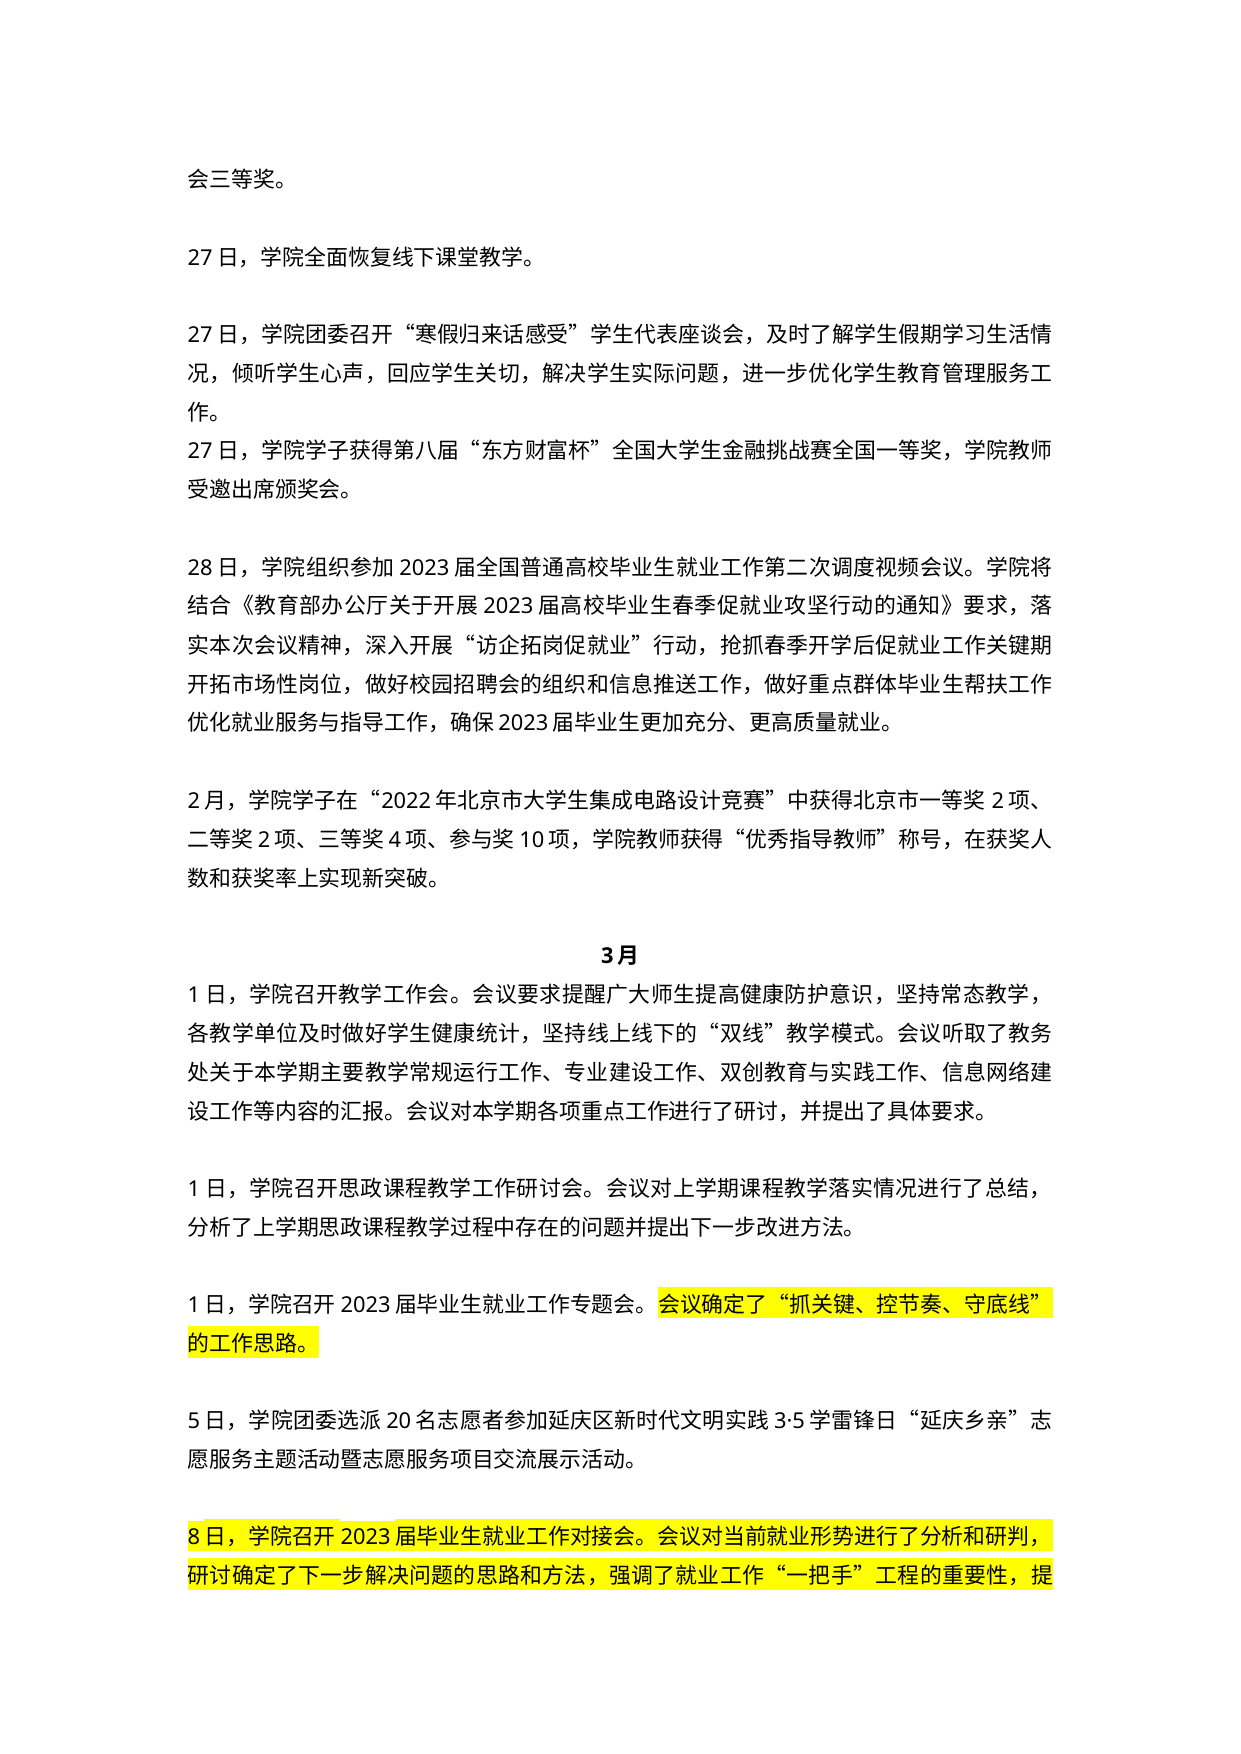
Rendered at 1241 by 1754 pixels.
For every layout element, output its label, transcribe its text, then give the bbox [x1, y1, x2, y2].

text 28日，学院组织参加2023届全国普通高校毕业生就业工作第二次调度视频会议。学院将结合《教育部办公厅关于开展2023届高校毕业生春季促就业攻坚行动的通知》要求，落实本次会议精神，深入开展“访企拓岗促就业”行动，抢抓春季开学后促就业工作关键期，开拓市场性岗位，做好校园招聘会的组织和信息推送工作，做好重点群体毕业生帮扶工作，优化就业服务与指导工作，确保2023届毕业生更加充分、更高质量就业。 [187, 549, 1053, 738]
text 1日，学院召开2023届毕业生就业工作专题会。会议确定了“抓关键、控节奏、守底线”的工作思路。 [187, 1287, 1053, 1358]
text 27日，学院团委召开“寒假归来话感受”学生代表座谈会，及时了解学生假期学习生活情况，倾听学生心声，回应学生关切，解决学生实际问题，进一步优化学生教育管理服务工作。 [187, 316, 1053, 427]
text 2月，学院学子在“2022年北京市大学生集成电路设计竞赛”中获得北京市一等奖2项、二等奖2项、三等奖4项、参与奖10项，学院教师获得“优秀指导教师”称号，在获奖人数和获奖率上实现新突破。 [187, 782, 1053, 893]
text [187, 162, 1053, 194]
text 3月 [187, 937, 1053, 970]
text 27日，学院学子获得第八届“东方财富杯”全国大学生金融挑战赛全国一等奖，学院教师受邀出席颁奖会。 [187, 433, 1053, 504]
text 1日，学院召开教学工作会。会议要求提醒广大师生提高健康防护意识，坚持常态教学，各教学单位及时做好学生健康统计，坚持线上线下的“双线”教学模式。会议听取了教务处关于本学期主要教学常规运行工作、专业建设工作、双创教育与实践工作、信息网络建设工作等内容的汇报。会议对本学期各项重点工作进行了研讨，并提出了具体要求。 [187, 976, 1053, 1126]
text 1日，学院召开思政课程教学工作研讨会。会议对上学期课程教学落实情况进行了总结，分析了上学期思政课程教学过程中存在的问题并提出下一步改进方法。 [187, 1170, 1053, 1242]
text 27日，学院全面恢复线下课堂教学。 [187, 239, 1053, 272]
text 5日，学院团委选派20名志愿者参加延庆区新时代文明实践3·5学雷锋日“延庆乡亲”志愿服务主题活动暨志愿服务项目交流展示活动。 [187, 1403, 1053, 1474]
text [187, 1519, 1053, 1590]
